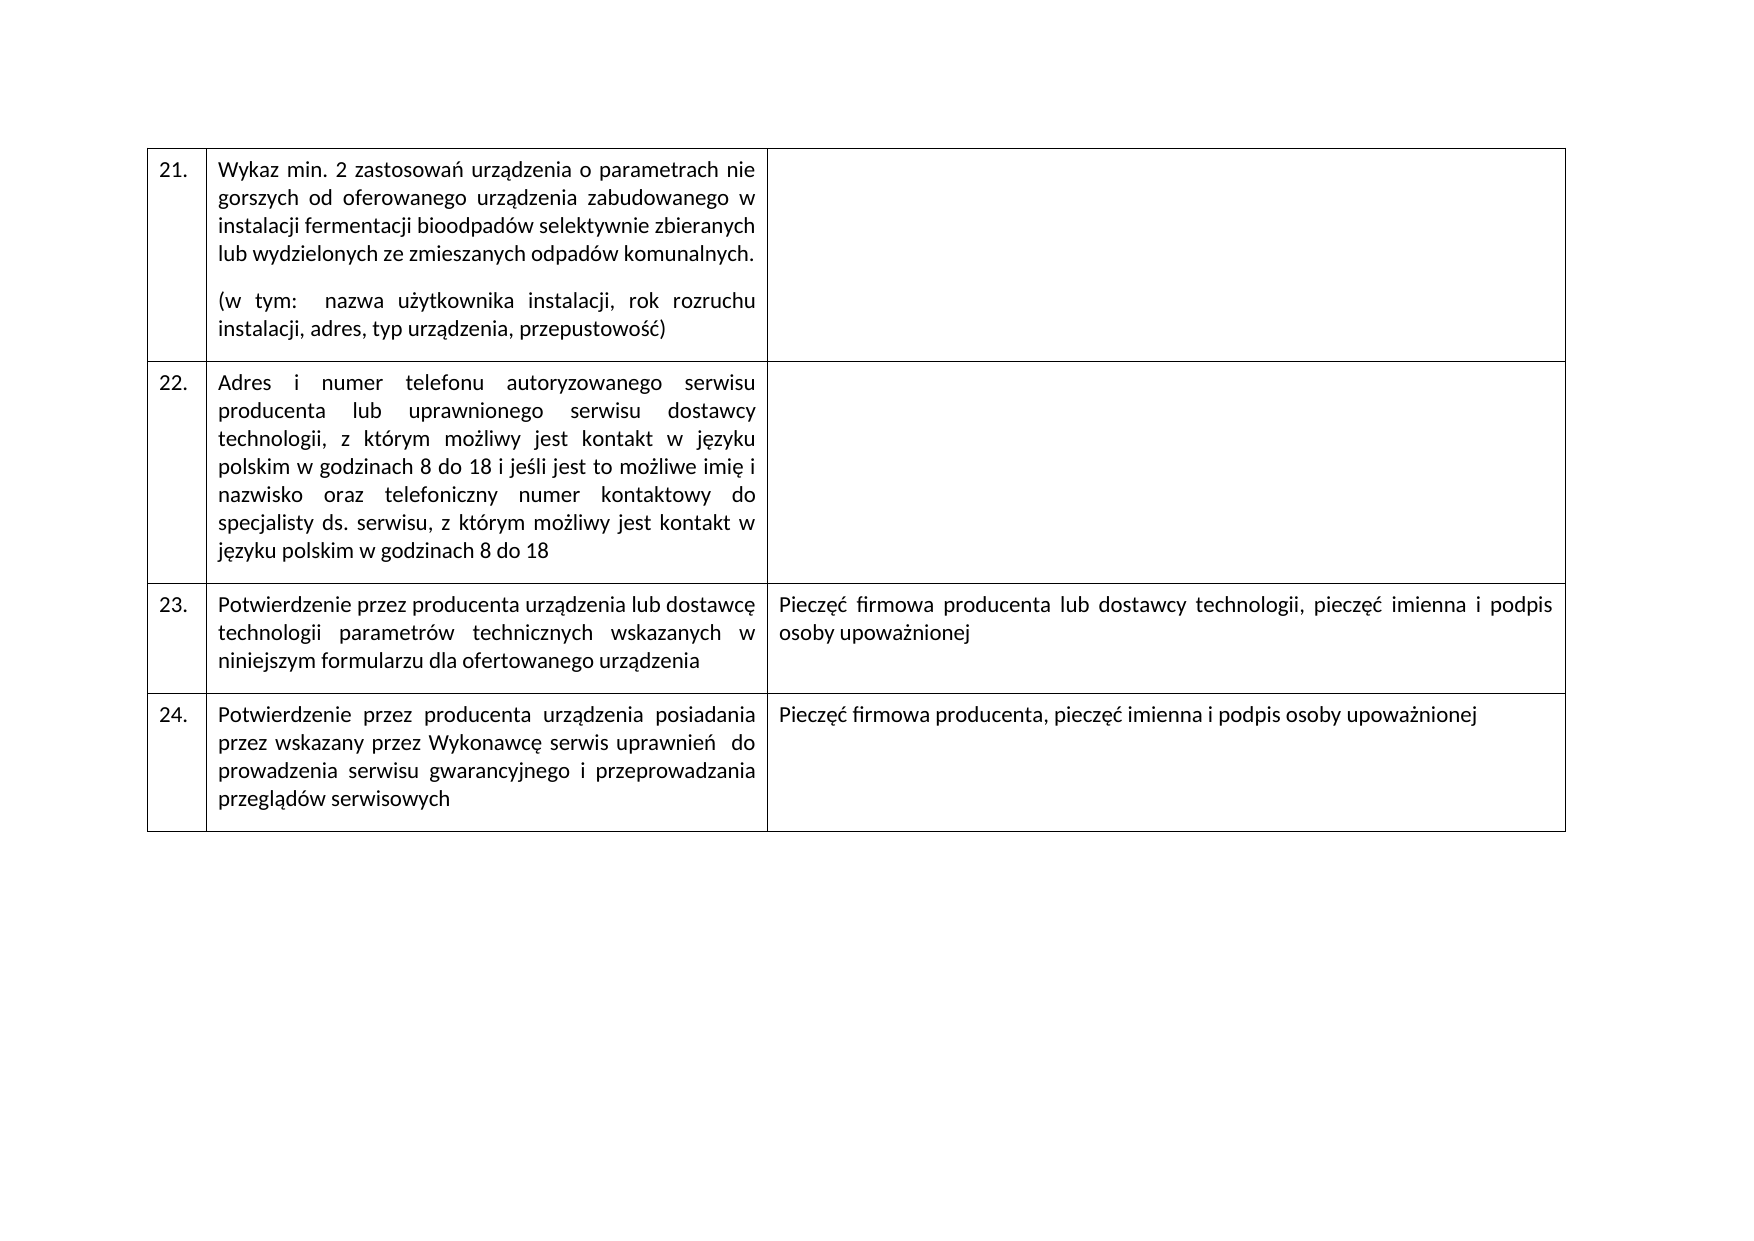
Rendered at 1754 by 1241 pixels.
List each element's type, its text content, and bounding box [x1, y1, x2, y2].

table_cell Wykaz min. 2 zastosowań urządzenia o parametrach nie gorszych od oferowanego urządzenia zabudowanego w instalacji fermentacji bioodpadów selektywnie zbieranych lub wydzielonych ze zmieszanych odpadów komunalnych. (w tym: nazwa użytkownika instalacji, rok rozruchu instalacji, adres, typ urządzenia, przepustowość) [207, 149, 767, 361]
table_cell [768, 362, 1565, 583]
table_cell [148, 149, 206, 361]
table_cell Pieczęć firmowa producenta, pieczęć imienna i podpis osoby upoważnionej [768, 694, 1565, 831]
table_cell [148, 584, 206, 693]
table_cell Adres i numer telefonu autoryzowanego serwisu producenta lub uprawnionego serwisu dostawcy technologii, z którym możliwy jest kontakt w języku polskim w godzinach 8 do 18 i jeśli jest to możliwe imię i nazwisko oraz telefoniczny numer kontaktowy do specjalisty ds. serwisu, z którym możliwy jest kontakt w języku polskim w godzinach 8 do 18 [207, 362, 767, 583]
table_cell [148, 694, 206, 831]
table_cell [148, 362, 206, 583]
table_cell Potwierdzenie przez producenta urządzenia lub dostawcę technologii parametrów technicznych wskazanych w niniejszym formularzu dla ofertowanego urządzenia [207, 584, 767, 693]
table_cell Pieczęć firmowa producenta lub dostawcy technologii, pieczęć imienna i podpis osoby upoważnionej [768, 584, 1565, 693]
table_cell Potwierdzenie przez producenta urządzenia posiadania przez wskazany przez Wykonawcę serwis uprawnień do prowadzenia serwisu gwarancyjnego i przeprowadzania przeglądów serwisowych [207, 694, 767, 831]
table_cell [768, 149, 1565, 361]
